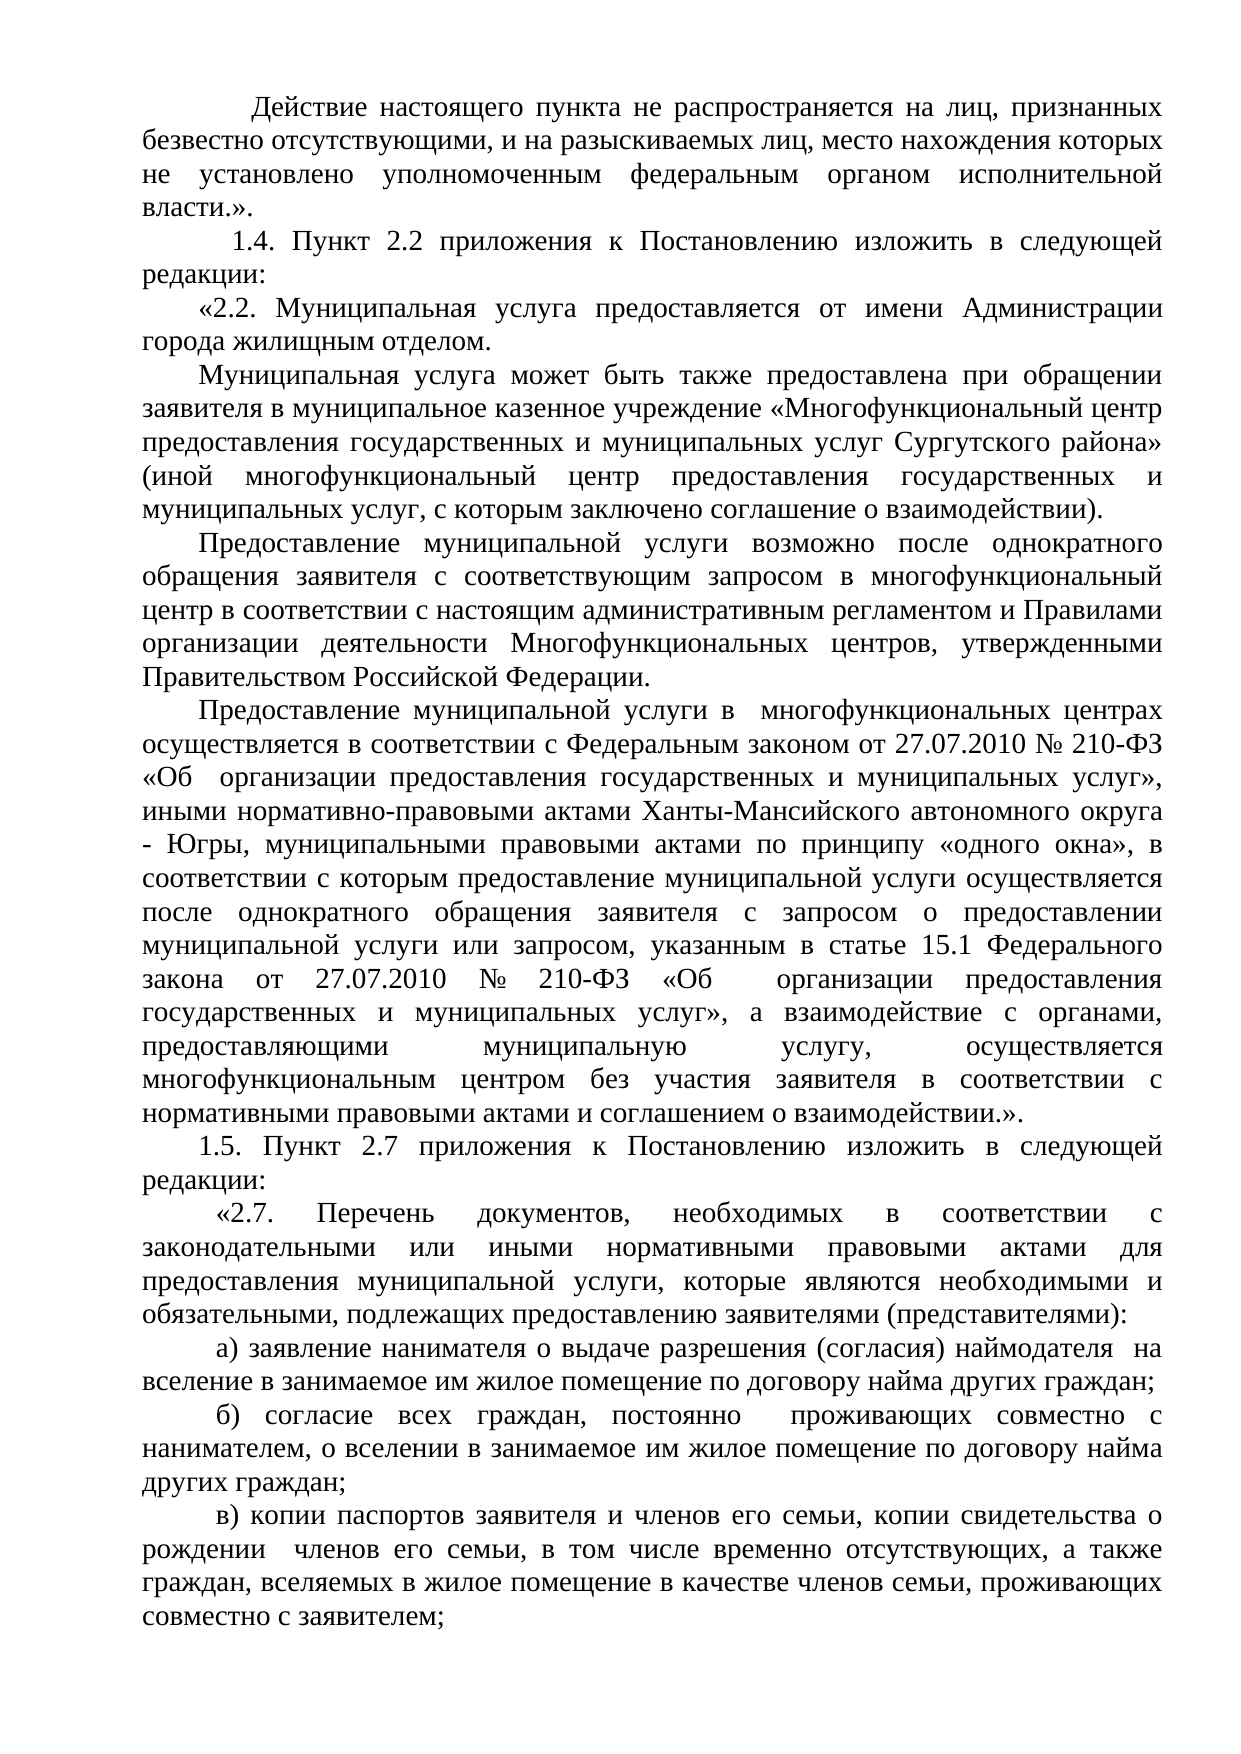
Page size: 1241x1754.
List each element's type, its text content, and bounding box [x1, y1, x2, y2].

text 1.5. Пункт 2.7 приложения к Постановлению изложить в следующей редакции: [142, 1128, 1163, 1196]
text Действие настоящего пункта не распространяется на лиц, признанных безвестно отсутствующими, и на разыскиваемых лиц, место нахождения которых не установлено уполномоченным федеральным органом исполнительной власти.». [142, 89, 1163, 223]
text б) согласие всех граждан, постоянно проживающих совместно с нанимателем, о вселении в занимаемое им жилое помещение по договору найма других граждан; [142, 1397, 1163, 1497]
text «2.7. Перечень документов, необходимых в соответствии с законодательными или иными нормативными правовыми актами для предоставления муниципальной услуги, которые являются необходимыми и обязательными, подлежащих предоставлению заявителями (представителями): [142, 1196, 1163, 1330]
text а) заявление нанимателя о выдаче разрешения (согласия) наймодателя на вселение в занимаемое им жилое помещение по договору найма других граждан; [142, 1330, 1163, 1397]
text Муниципальная услуга может быть также предоставлена при обращении заявителя в муниципальное казенное учреждение «Многофункциональный центр предоставления государственных и муниципальных услуг Сургутского района» (иной многофункциональный центр предоставления государственных и муниципальных услуг, с которым заключено соглашение о взаимодействии). [142, 357, 1163, 525]
text «2.2. Муниципальная услуга предоставляется от имени Администрации города жилищным отделом. [142, 290, 1163, 357]
text Предоставление муниципальной услуги возможно после однократного обращения заявителя с соответствующим запросом в многофункциональный центр в соответствии с настоящим административным регламентом и Правилами организации деятельности Многофункциональных центров, утвержденными Правительством Российской Федерации. [142, 525, 1163, 692]
text Предоставление муниципальной услуги в многофункциональных центрах осуществляется в соответствии с Федеральным законом от 27.07.2010 № 210-ФЗ «Об организации предоставления государственных и муниципальных услуг», иными нормативно-правовыми актами Ханты-Мансийского автономного округа - Югры, муниципальными правовыми актами по принципу «одного окна», в соответствии с которым предоставление муниципальной услуги осуществляется после однократного обращения заявителя с запросом о предоставлении муниципальной услуги или запросом, указанным в статье 15.1 Федерального закона от 27.07.2010 № 210-ФЗ «Об организации предоставления государственных и муниципальных услуг», а взаимодействие с органами, предоставляющими муниципальную услугу, осуществляется многофункциональным центром без участия заявителя в соответствии с нормативными правовыми актами и соглашением о взаимодействии.». [142, 692, 1163, 1128]
text 1.4. Пункт 2.2 приложения к Постановлению изложить в следующей редакции: [142, 223, 1163, 290]
text в) копии паспортов заявителя и членов его семьи, копии свидетельства о рождении членов его семьи, в том числе временно отсутствующих, а также граждан, вселяемых в жилое помещение в качестве членов семьи, проживающих совместно с заявителем; [142, 1497, 1163, 1632]
